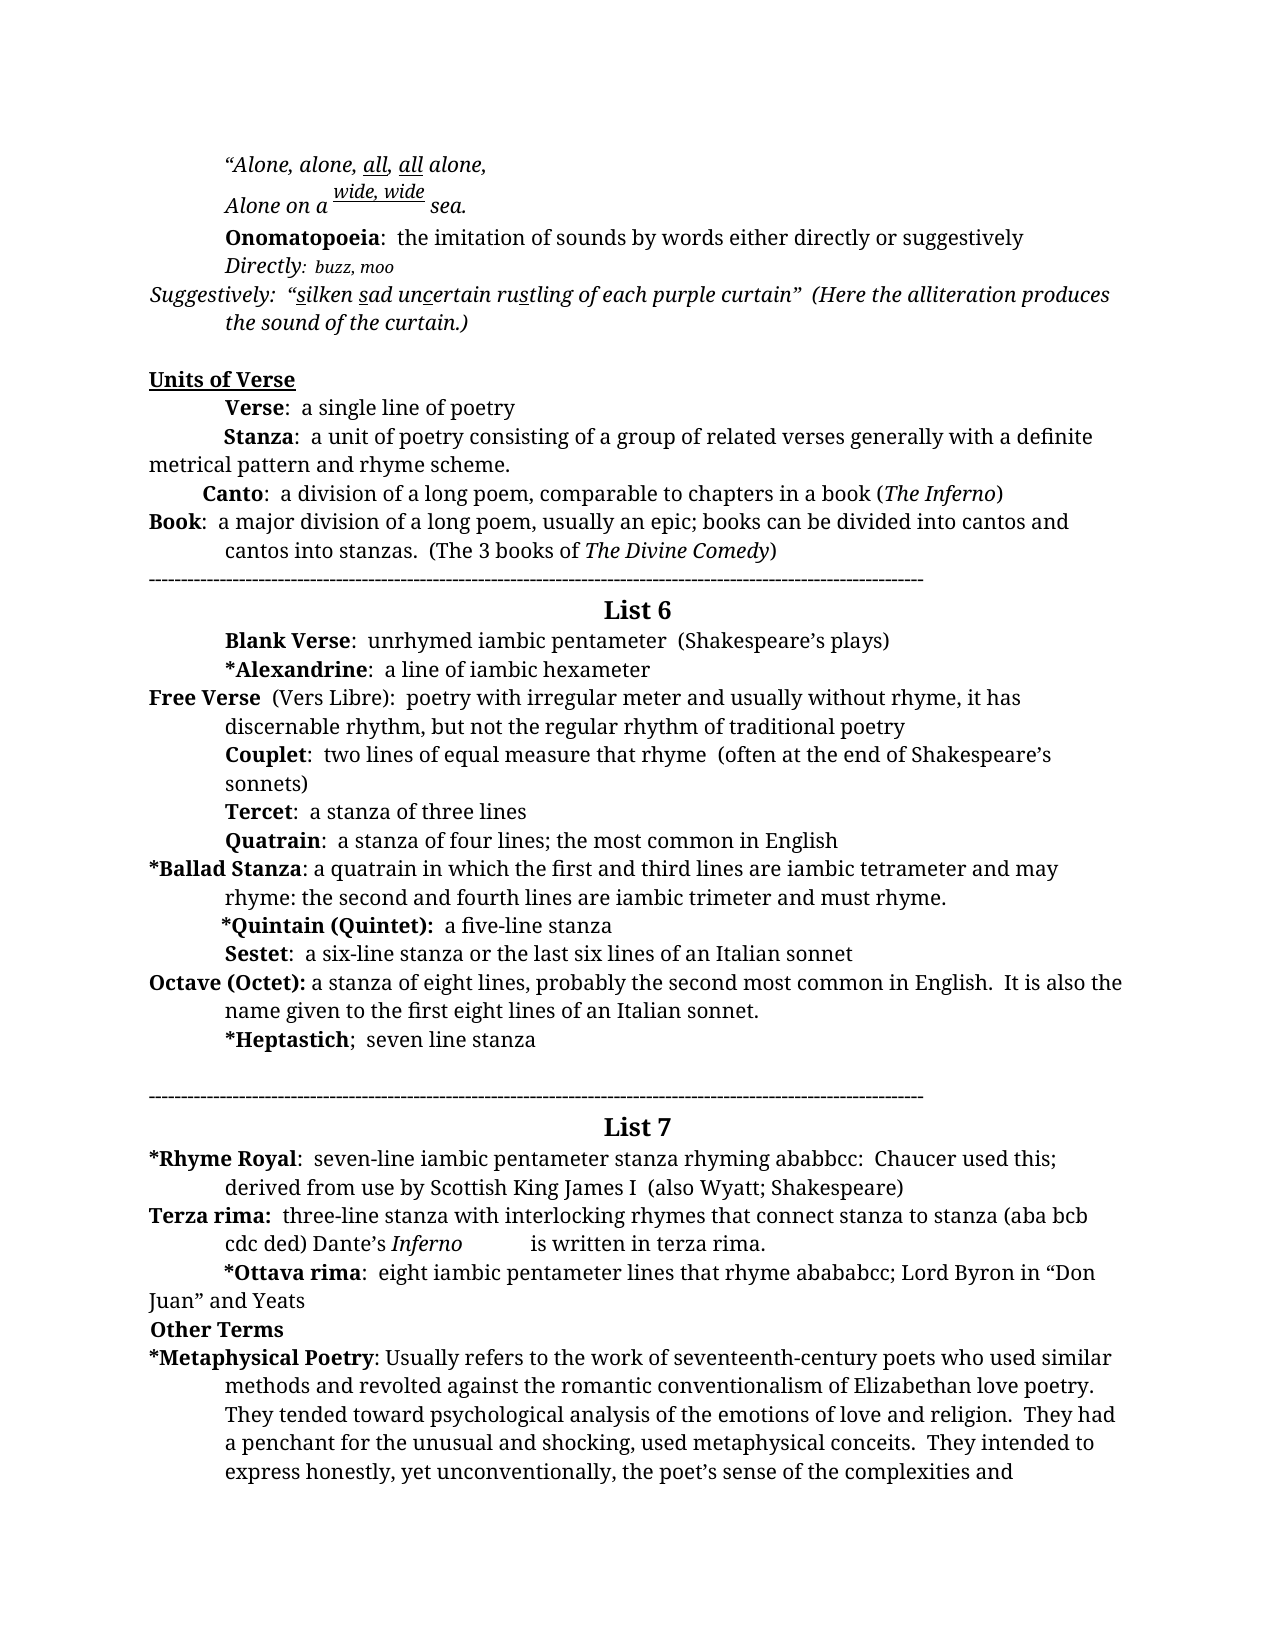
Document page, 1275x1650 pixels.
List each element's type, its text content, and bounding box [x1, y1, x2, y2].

text Tercet​: a stanza of three lines [225, 797, 1125, 826]
text *Ottava rima​: eight iambic pentameter lines that rhyme abababcc; Lord Byron in “Don Juan” and Yeats [148, 1258, 1125, 1315]
text Blank Verse​: unrhymed iambic pentameter (Shakespeare’s plays) [225, 627, 1125, 655]
text Sestet​: a six-line stanza or the last six lines of an Italian sonnet [225, 939, 1125, 968]
subtitle Units of Verse [148, 365, 1125, 393]
text Quatrain​: a stanza of four lines; the most common in English [225, 826, 1125, 854]
text Onomatopoeia​: the imitation of sounds by words either directly or suggestively [225, 223, 1064, 251]
text *Rhyme Royal​: seven-line iambic pentameter stanza rhyming ababbcc: Chaucer used this; derived from use by Scottish King James I (also Wyatt; Shakespeare) [148, 1144, 1125, 1201]
text Canto​: a division of a long poem, comparable to chapters in a book (The​ ​ ​Inferno​) [150, 479, 1125, 507]
text *Quintain (Quintet): a five-line stanza​ [150, 911, 1125, 939]
text *Ballad Stanza:​ a quatrain in which the first and third lines are iambic tetrameter and may rhyme: the second and fourth lines are iambic trimeter and must rhyme. [148, 854, 1125, 911]
text Other Terms [150, 1315, 1036, 1343]
text ​“Alone, alone, ​all​, ​all​ alone, Alone on a ​wide​, ​wide​ sea. [223, 151, 537, 223]
text List 7 [150, 1110, 1125, 1144]
text Verse​: a single line of poetry [225, 393, 1125, 422]
text Directly: buzz, moo​ [225, 251, 1064, 280]
text List 6 [150, 593, 1125, 627]
text Octave (Octet):​ a stanza of eight lines, probably the second most common in English. It is also the name given to the first eight lines of an Italian sonnet. [148, 968, 1125, 1025]
text *Heptastich​; seven line stanza [225, 1025, 1125, 1053]
text Couplet:​ two lines of equal measure that rhyme (often at the end of Shakespeare’s sonnets) [225, 740, 1125, 797]
text *Alexandrine​: a line of iambic hexameter [225, 655, 1125, 683]
text Terza rima:​ three-line stanza with interlocking rhymes that connect stanza to stanza (aba bcb cdc ded) Dante’s Inferno​ ​ is written in terza rima. [148, 1201, 1125, 1258]
text Suggestively: “​s​ilken ​s​ad un​c​ertain ru​s​tling of each purple curtain” (Here the alliteration produces the sound of the curtain.) [150, 280, 1125, 337]
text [148, 1343, 1125, 1485]
text ------------------------------------------------------------------------------------------------------------------------ [148, 564, 1125, 593]
text Stanza​: a unit of poetry consisting of a group of related verses generally with a definite metrical pattern and rhyme scheme. [148, 422, 1125, 479]
text Free Verse (Vers Libre): poetry with irregular meter and usually without rhyme, it has discernable rhythm, but not the​ regular rhythm of traditional poetry [148, 683, 1125, 740]
text ------------------------------------------------------------------------------------------------------------------------ [148, 1082, 1125, 1110]
text Book​: a major division of a long poem, usually an epic; books can be divided into cantos and cantos into stanzas. (The 3 books of ​The Divine Comedy​) [148, 507, 1125, 564]
